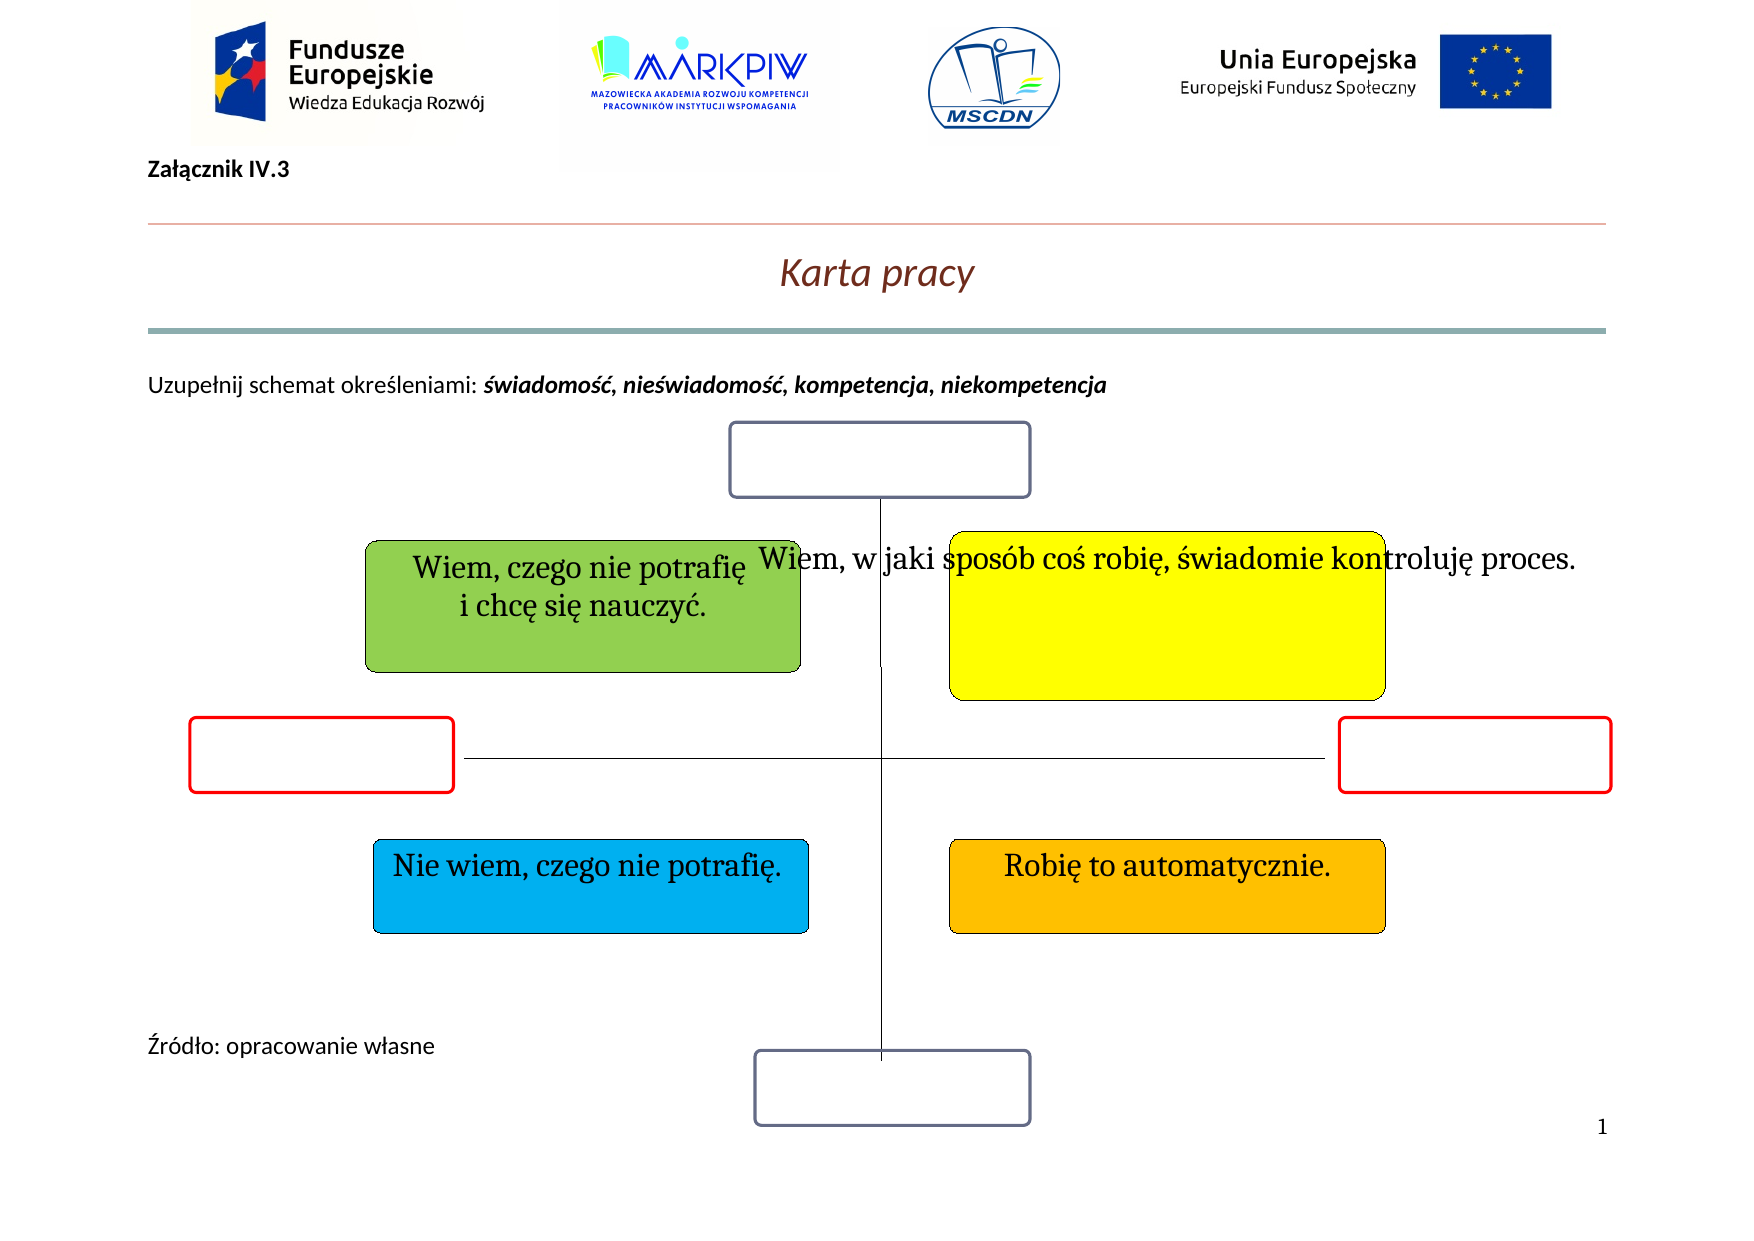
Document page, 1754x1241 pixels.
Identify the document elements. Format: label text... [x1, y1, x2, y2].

text Źródło: opracowanie własne [148, 1030, 1606, 1061]
text Załącznik IV.3 [148, 153, 1606, 183]
picture [1156, 9, 1575, 133]
title Karta pracy [148, 225, 1606, 328]
text Uzupełnij schemat określeniami: świadomość, nieświadomość, kompetencja, niekompetencja [148, 369, 1606, 400]
picture [190, 0, 508, 146]
picture [928, 27, 1060, 146]
picture [559, 0, 840, 153]
